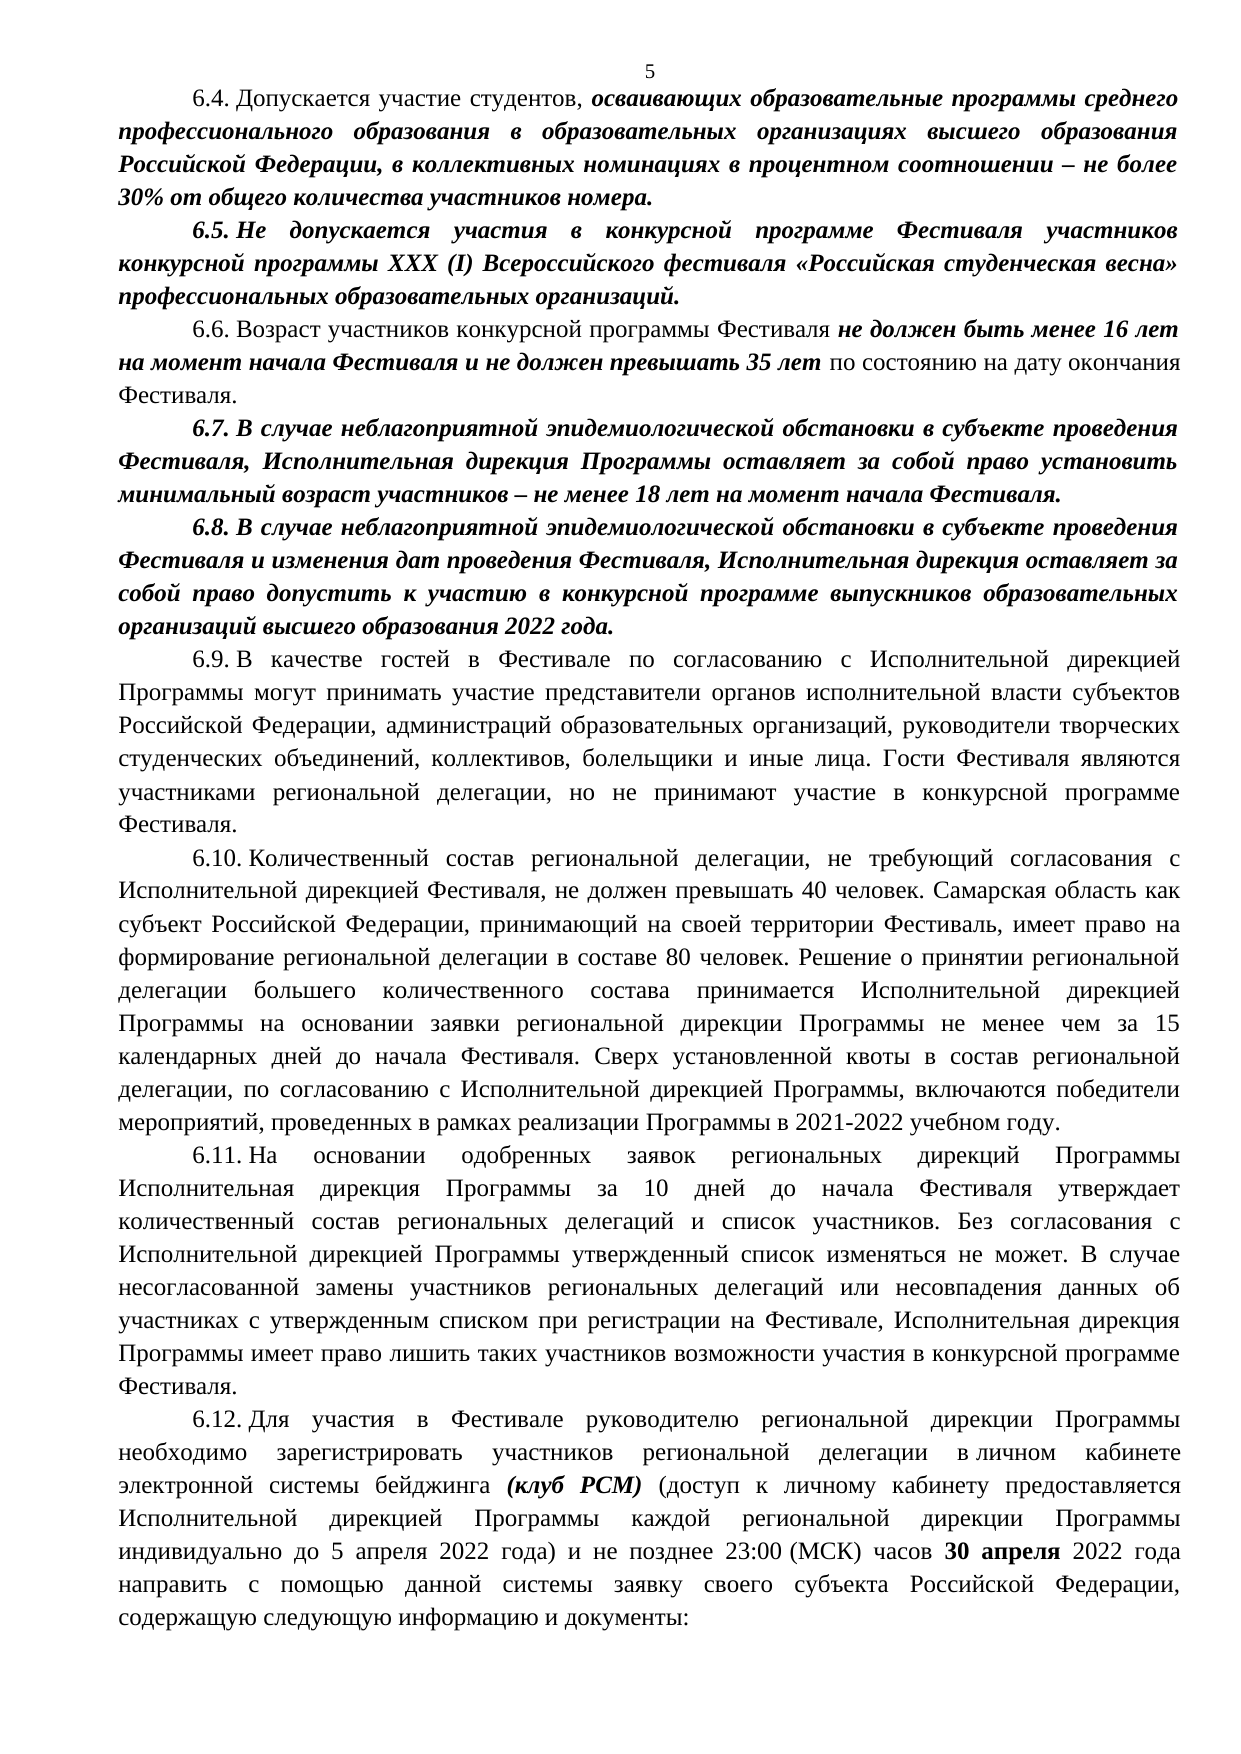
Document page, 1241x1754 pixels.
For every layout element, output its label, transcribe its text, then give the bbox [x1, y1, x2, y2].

list В случае неблагоприятной эпидемиологической обстановки в субъекте проведения Фестиваля, Исполнительная дирекция Программы оставляет за собой право установить минимальный возраст участников – не менее 18 лет на момент начала Фестиваля. [118, 413, 1181, 508]
list В случае неблагоприятной эпидемиологической обстановки в субъекте проведения Фестиваля и изменения дат проведения Фестиваля, Исполнительная дирекция оставляет за собой право допустить к участию в конкурсной программе выпускников образовательных организаций высшего образования 2022 года. [118, 512, 1181, 640]
list Возраст участников конкурсной программы Фестиваля не должен быть менее 16 лет на момент начала Фестиваля и не должен превышать 35 лет по состоянию на дату окончания Фестиваля. [118, 314, 1181, 409]
list Не допускается участия в конкурсной программе Фестиваля участников конкурсной программы XXX (I) Всероссийского фестиваля «Российская студенческая весна» профессиональных образовательных организаций. [118, 215, 1181, 310]
list На основании одобренных заявок региональных дирекций Программы Исполнительная дирекция Программы за 10 дней до начала Фестиваля утверждает количественный состав региональных делегаций и список участников. Без согласования с Исполнительной дирекцией Программы утвержденный список изменяться не может. В случае несогласованной замены участников региональных делегаций или несовпадения данных об участниках с утвержденным списком при регистрации на Фестивале, Исполнительная дирекция Программы имеет право лишить таких участников возможности участия в конкурсной программе Фестиваля. [118, 1140, 1181, 1400]
list Допускается участие студентов, осваивающих образовательные программы среднего профессионального образования в образовательных организациях высшего образования Российской Федерации, в коллективных номинациях в процентном соотношении – не более 30% от общего количества участников номера. [118, 83, 1181, 211]
list Для участия в Фестивале руководителю региональной дирекции Программы необходимо зарегистрировать участников региональной делегации в личном кабинете электронной системы бейджинга (клуб РСМ) (доступ к личному кабинету предоставляется Исполнительной дирекцией Программы каждой региональной дирекции Программы индивидуально до 5 апреля 2022 года) и не позднее 23:00 (МСК) часов 30 апреля 2022 года направить с помощью данной системы заявку своего субъекта Российской Федерации, содержащую следующую информацию и документы: [118, 1404, 1181, 1631]
list Количественный состав региональной делегации, не требующий согласования с Исполнительной дирекцией Фестиваля, не должен превышать 40 человек. Самарская область как субъект Российской Федерации, принимающий на своей территории Фестиваль, имеет право на формирование региональной делегации в составе 80 человек. Решение о принятии региональной делегации большего количественного состава принимается Исполнительной дирекцией Программы на основании заявки региональной дирекции Программы не менее чем за 15 календарных дней до начала Фестиваля. Сверх установленной квоты в состав региональной делегации, по согласованию с Исполнительной дирекцией Программы, включаются победители мероприятий, проведенных в рамках реализации Программы в 2021-2022 учебном году. [118, 843, 1181, 1136]
list В качестве гостей в Фестивале по согласованию с Исполнительной дирекцией Программы могут принимать участие представители органов исполнительной власти субъектов Российской Федерации, администраций образовательных организаций, руководители творческих студенческих объединений, коллективов, болельщики и иные лица. Гости Фестиваля являются участниками региональной делегации, но не принимают участие в конкурсной программе Фестиваля. [118, 644, 1181, 838]
